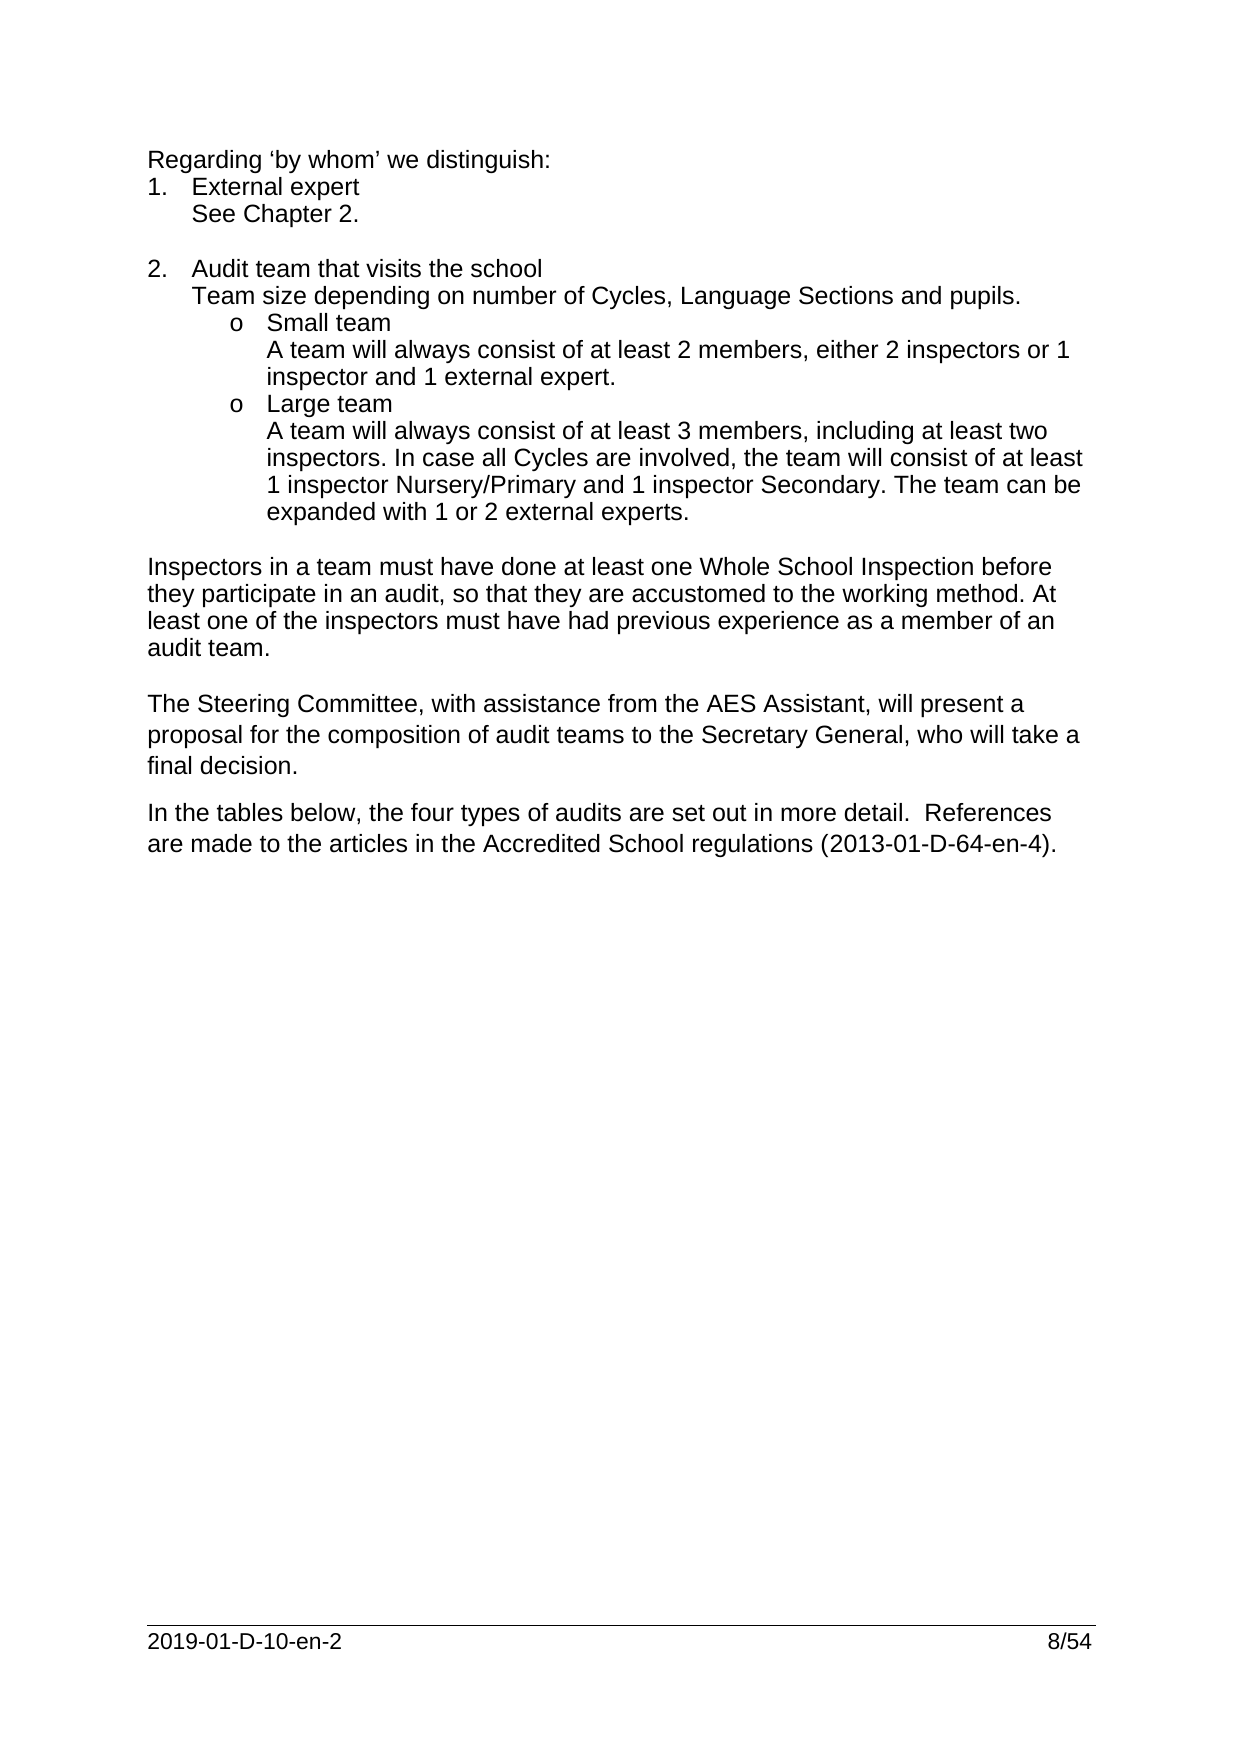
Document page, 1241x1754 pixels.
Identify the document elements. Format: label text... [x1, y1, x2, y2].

text In the tables below, the four types of audits are set out in more detail. References are made to the articles in the Accredited School regulations (2013-01-D-64-en-4). [147, 798, 1093, 858]
list Large team A team will always consist of at least 3 members, including at least two inspectors. In case all Cycles are involved, the team will consist of at least 1 inspector Nursery/Primary and 1 inspector Secondary. The team can be expanded with 1 or 2 external experts. [229, 391, 1093, 526]
list Audit team that visits the school Team size depending on number of Cycles, Language Sections and pupils. [147, 255, 1093, 309]
list External expert See Chapter 2. [147, 174, 1093, 228]
text The Steering Committee, with assistance from the AES Assistant, will present a proposal for the composition of audit teams to the Secretary General, who will take a final decision. [147, 689, 1093, 779]
text Regarding ‘by whom’ we distinguish: [147, 147, 1093, 174]
text Inspectors in a team must have done at least one Whole School Inspection before they participate in an audit, so that they are accustomed to the working method. At least one of the inspectors must have had previous experience as a member of an audit team. [147, 526, 1093, 662]
list Small team A team will always consist of at least 2 members, either 2 inspectors or 1 inspector and 1 external expert. [229, 309, 1093, 391]
